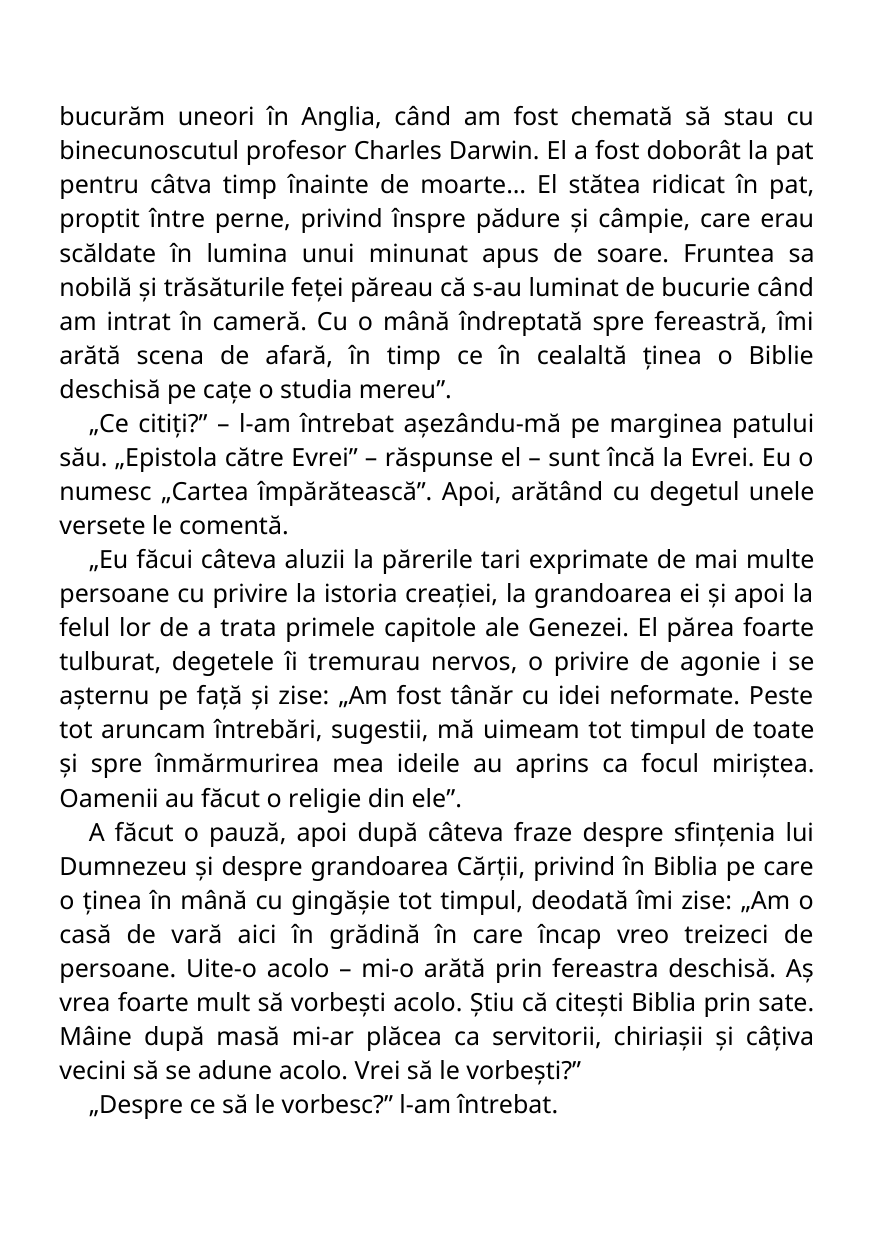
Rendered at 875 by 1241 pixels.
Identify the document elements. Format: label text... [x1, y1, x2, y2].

text „Ce citiţi?” – l-am întrebat aşezându-mă pe marginea patului său. „Epistola către Evrei” – răspunse el – sunt încă la Evrei. Eu o numesc „Cartea împărătească”. Apoi, arătând cu degetul unele versete le comentă. [59, 406, 815, 542]
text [59, 99, 815, 406]
text A făcut o pauză, apoi după câteva fraze despre sfinţenia lui Dumnezeu şi despre grandoarea Cărţii, privind în Biblia pe care o ţinea în mână cu gingăşie tot timpul, deodată îmi zise: „Am o casă de vară aici în grădină în care încap vreo treizeci de persoane. Uite-o acolo – mi-o arătă prin fereastra deschisă. Aş vrea foarte mult să vorbeşti acolo. Ştiu că citeşti Biblia prin sate. Mâine după masă mi-ar plăcea ca servitorii, chiriaşii şi câţiva vecini să se adune acolo. Vrei să le vorbeşti?” [59, 814, 815, 1087]
text „Despre ce să le vorbesc?” l-am întrebat. [59, 1087, 815, 1121]
text „Eu făcui câteva aluzii la părerile tari exprimate de mai multe persoane cu privire la istoria creaţiei, la grandoarea ei şi apoi la felul lor de a trata primele capitole ale Genezei. El părea foarte tulburat, degetele îi tremurau nervos, o privire de agonie i se aşternu pe faţă şi zise: „Am fost tânăr cu idei neformate. Peste tot aruncam întrebări, sugestii, mă uimeam tot timpul de toate şi spre înmărmurirea mea ideile au aprins ca focul miriştea. Oamenii au făcut o religie din ele”. [59, 542, 815, 814]
